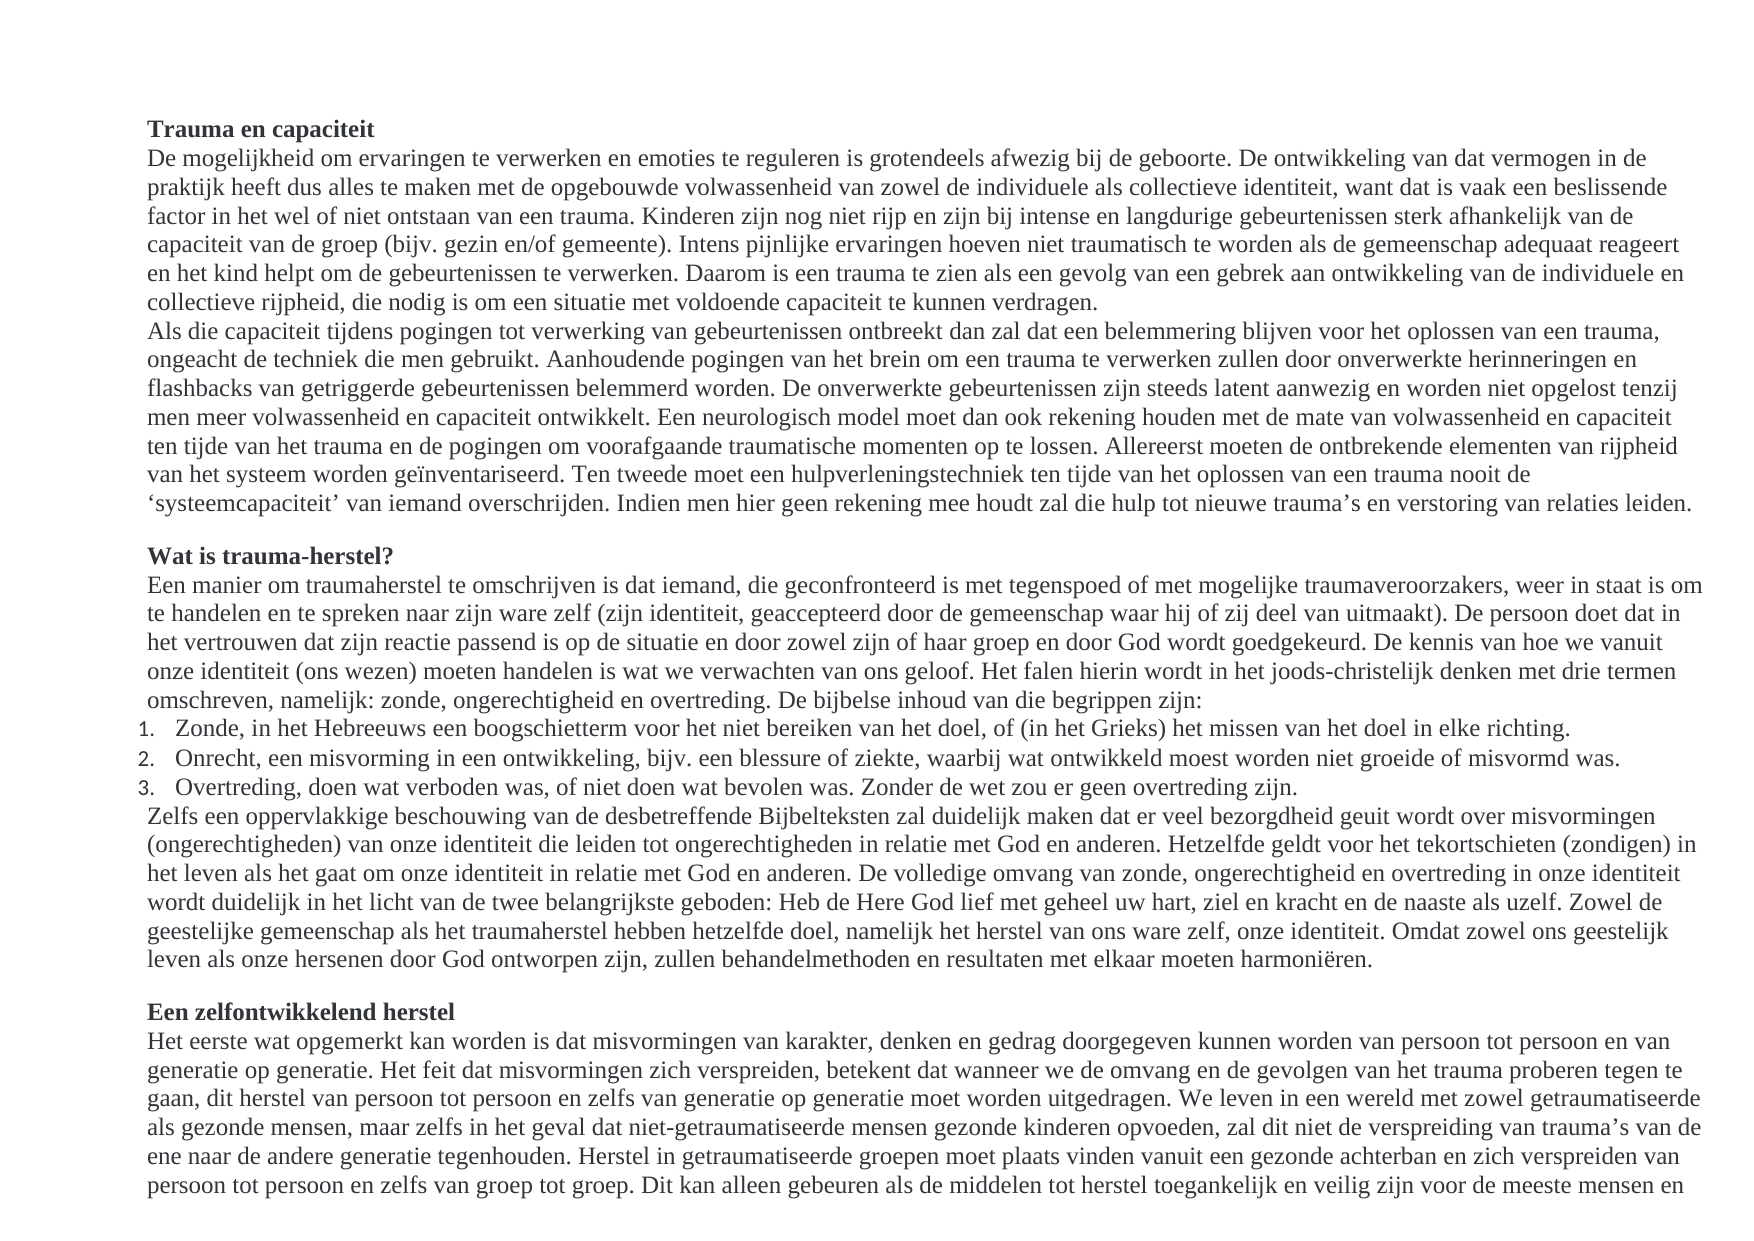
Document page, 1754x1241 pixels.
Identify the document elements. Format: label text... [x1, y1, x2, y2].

list Overtreding, doen wat verboden was, of niet doen wat bevolen was. Zonder de wet zou er geen overtreding zijn. [137, 772, 1708, 801]
text Wat is trauma-herstel? [147, 541, 1708, 570]
text Zelfs een oppervlakkige beschouwing van de desbetreffende Bijbelteksten zal duidelijk maken dat er veel bezorgdheid geuit wordt over misvormingen (ongerechtigheden) van onze identiteit die leiden tot ongerechtigheden in relatie met God en anderen. Hetzelfde geldt voor het tekortschieten (zondigen) in het leven als het gaat om onze identiteit in relatie met God en anderen. De volledige omvang van zonde, ongerechtigheid en overtreding in onze identiteit wordt duidelijk in het licht van de twee belangrijkste geboden: Heb de Here God lief met geheel uw hart, ziel en kracht en de naaste als uzelf. Zowel de geestelijke gemeenschap als het traumaherstel hebben hetzelfde doel, namelijk het herstel van ons ware zelf, onze identiteit. Omdat zowel ons geestelijk leven als onze hersenen door God ontworpen zijn, zullen behandelmethoden en resultaten met elkaar moeten harmoniëren. [147, 801, 1708, 973]
text Een zelfontwikkelend herstel [147, 997, 1708, 1026]
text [147, 1026, 1708, 1198]
text Een manier om traumaherstel te omschrijven is dat iemand, die geconfronteerd is met tegenspoed of met mogelijke traumaveroorzakers, weer in staat is om te handelen en te spreken naar zijn ware zelf (zijn identiteit, geaccepteerd door de gemeenschap waar hij of zij deel van uitmaakt). De persoon doet dat in het vertrouwen dat zijn reactie passend is op de situatie en door zowel zijn of haar groep en door God wordt goedgekeurd. De kennis van hoe we vanuit onze identiteit (ons wezen) moeten handelen is wat we verwachten van ons geloof. Het falen hierin wordt in het joods-christelijk denken met drie termen omschreven, namelijk: zonde, ongerechtigheid en overtreding. De bijbelse inhoud van die begrippen zijn: [147, 570, 1708, 713]
list Onrecht, een misvorming in een ontwikkeling, bijv. een blessure of ziekte, waarbij wat ontwikkeld moest worden niet groeide of misvormd was. [137, 743, 1708, 772]
text Trauma en capaciteit [147, 114, 1708, 143]
list Zonde, in het Hebreeuws een boogschietterm voor het niet bereiken van het doel, of (in het Grieks) het missen van het doel in elke richting. [137, 713, 1708, 743]
text De mogelijkheid om ervaringen te verwerken en emoties te reguleren is grotendeels afwezig bij de geboorte. De ontwikkeling van dat vermogen in de praktijk heeft dus alles te maken met de opgebouwde volwassenheid van zowel de individuele als collectieve identiteit, want dat is vaak een beslissende factor in het wel of niet ontstaan van een trauma. Kinderen zijn nog niet rijp en zijn bij intense en langdurige gebeurtenissen sterk afhankelijk van de capaciteit van de groep (bijv. gezin en/of gemeente). Intens pijnlijke ervaringen hoeven niet traumatisch te worden als de gemeenschap adequaat reageert en het kind helpt om de gebeurtenissen te verwerken. Daarom is een trauma te zien als een gevolg van een gebrek aan ontwikkeling van de individuele en collectieve rijpheid, die nodig is om een situatie met voldoende capaciteit te kunnen verdragen. [147, 143, 1708, 316]
text Als die capaciteit tijdens pogingen tot verwerking van gebeurtenissen ontbreekt dan zal dat een belemmering blijven voor het oplossen van een trauma, ongeacht de techniek die men gebruikt. Aanhoudende pogingen van het brein om een trauma te verwerken zullen door onverwerkte herinneringen en flashbacks van getriggerde gebeurtenissen belemmerd worden. De onverwerkte gebeurtenissen zijn steeds latent aanwezig en worden niet opgelost tenzij men meer volwassenheid en capaciteit ontwikkelt. Een neurologisch model moet dan ook rekening houden met de mate van volwassenheid en capaciteit ten tijde van het trauma en de pogingen om voorafgaande traumatische momenten op te lossen. Allereerst moeten de ontbrekende elementen van rijpheid van het systeem worden geïnventariseerd. Ten tweede moet een hulpverleningstechniek ten tijde van het oplossen van een trauma nooit de ‘systeemcapaciteit’ van iemand overschrijden. Indien men hier geen rekening mee houdt zal die hulp tot nieuwe trauma’s en verstoring van relaties leiden. [147, 316, 1708, 517]
